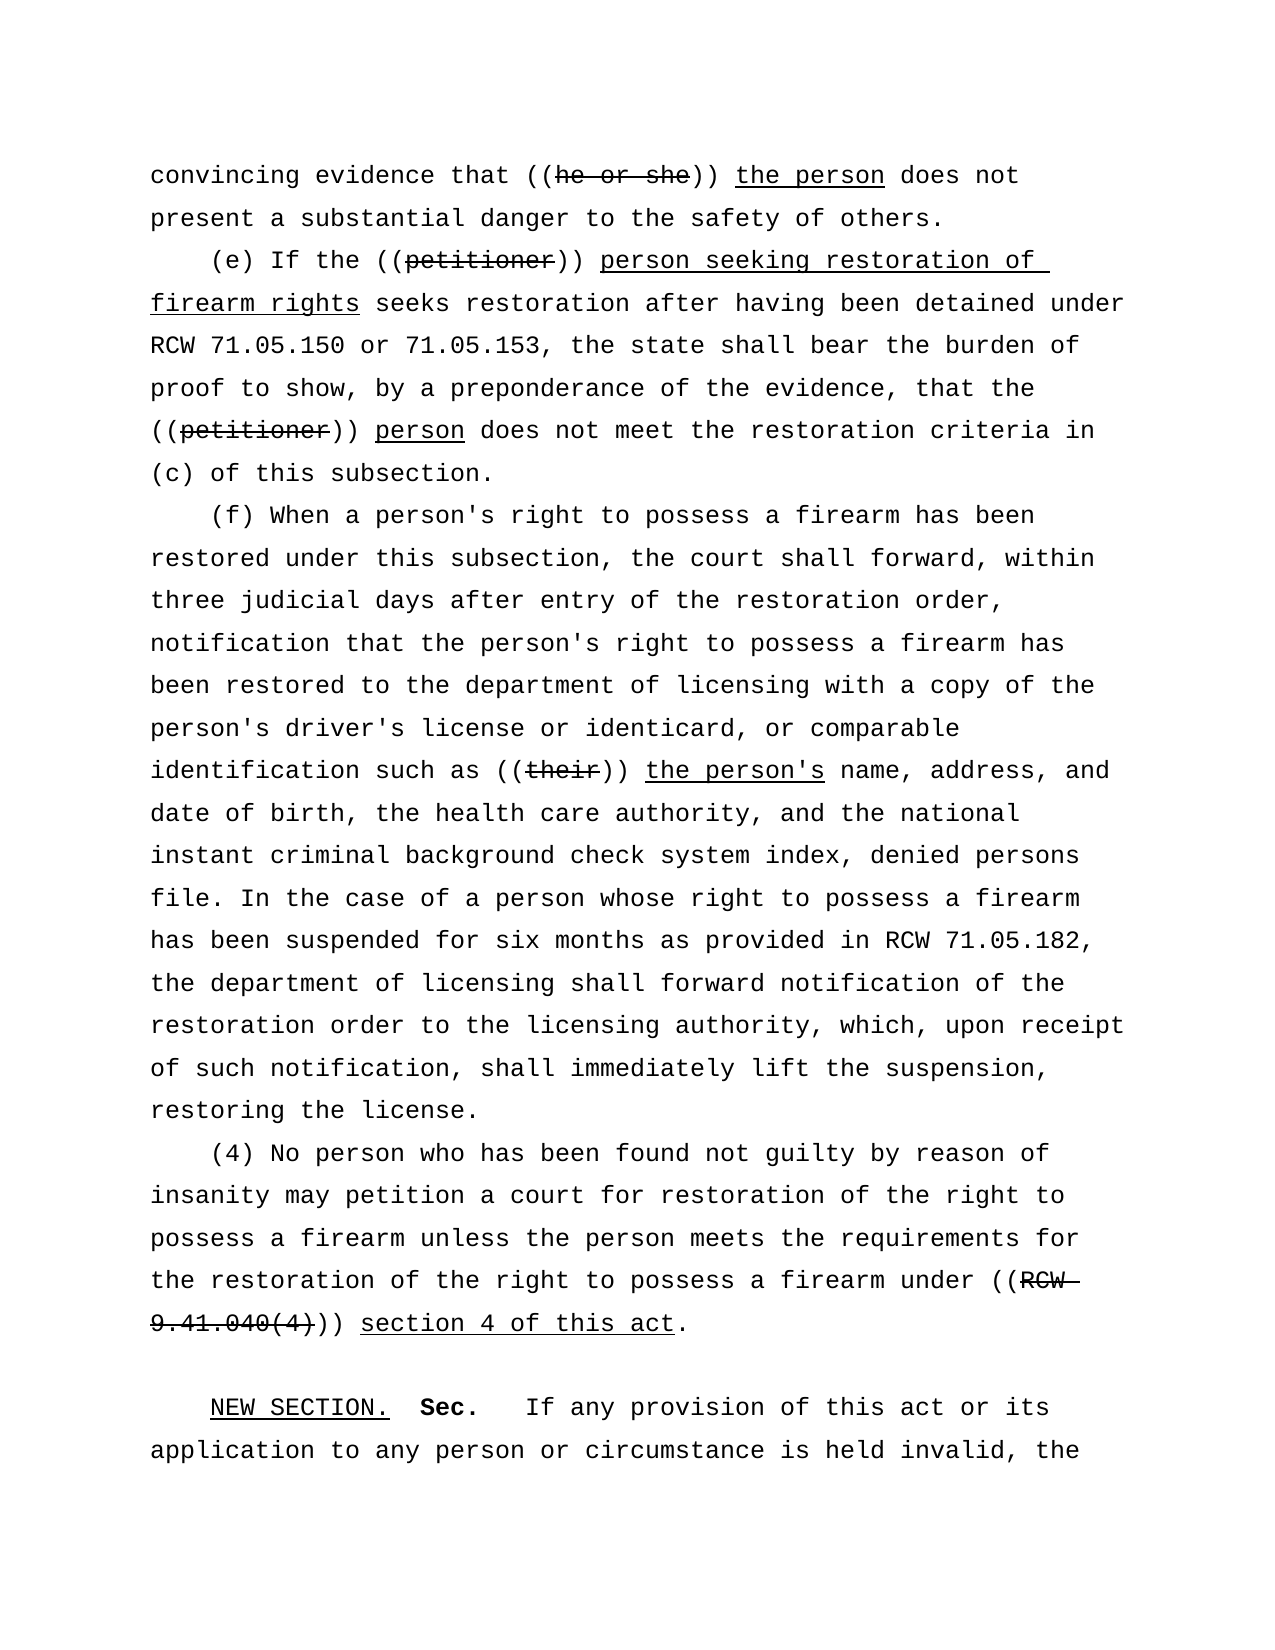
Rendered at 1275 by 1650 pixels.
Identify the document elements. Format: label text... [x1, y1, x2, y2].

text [150, 150, 1125, 235]
text (f) When a person's right to possess a firearm has been restored under this subsection, the court shall forward, within three judicial days after entry of the restoration order, notification that the person's right to possess a firearm has been restored to the department of licensing with a copy of the person's driver's license or identicard, or comparable identification such as ((their)) the person's name, address, and date of birth, the health care authority, and the national instant criminal background check system index, denied persons file. In the case of a person whose right to possess a firearm has been suspended for six months as provided in RCW 71.05.182, the department of licensing shall forward notification of the restoration order to the licensing authority, which, upon receipt of such notification, shall immediately lift the suspension, restoring the license. [150, 490, 1125, 1127]
text (4) No person who has been found not guilty by reason of insanity may petition a court for restoration of the right to possess a firearm unless the person meets the requirements for the restoration of the right to possess a firearm under ((RCW 9.41.040(4))) section 4 of this act. [150, 1127, 1125, 1340]
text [150, 1382, 1125, 1467]
text (e) If the ((petitioner)) person seeking restoration of firearm rights seeks restoration after having been detained under RCW 71.05.150 or 71.05.153, the state shall bear the burden of proof to show, by a preponderance of the evidence, that the ((petitioner)) person does not meet the restoration criteria in (c) of this subsection. [150, 235, 1125, 490]
